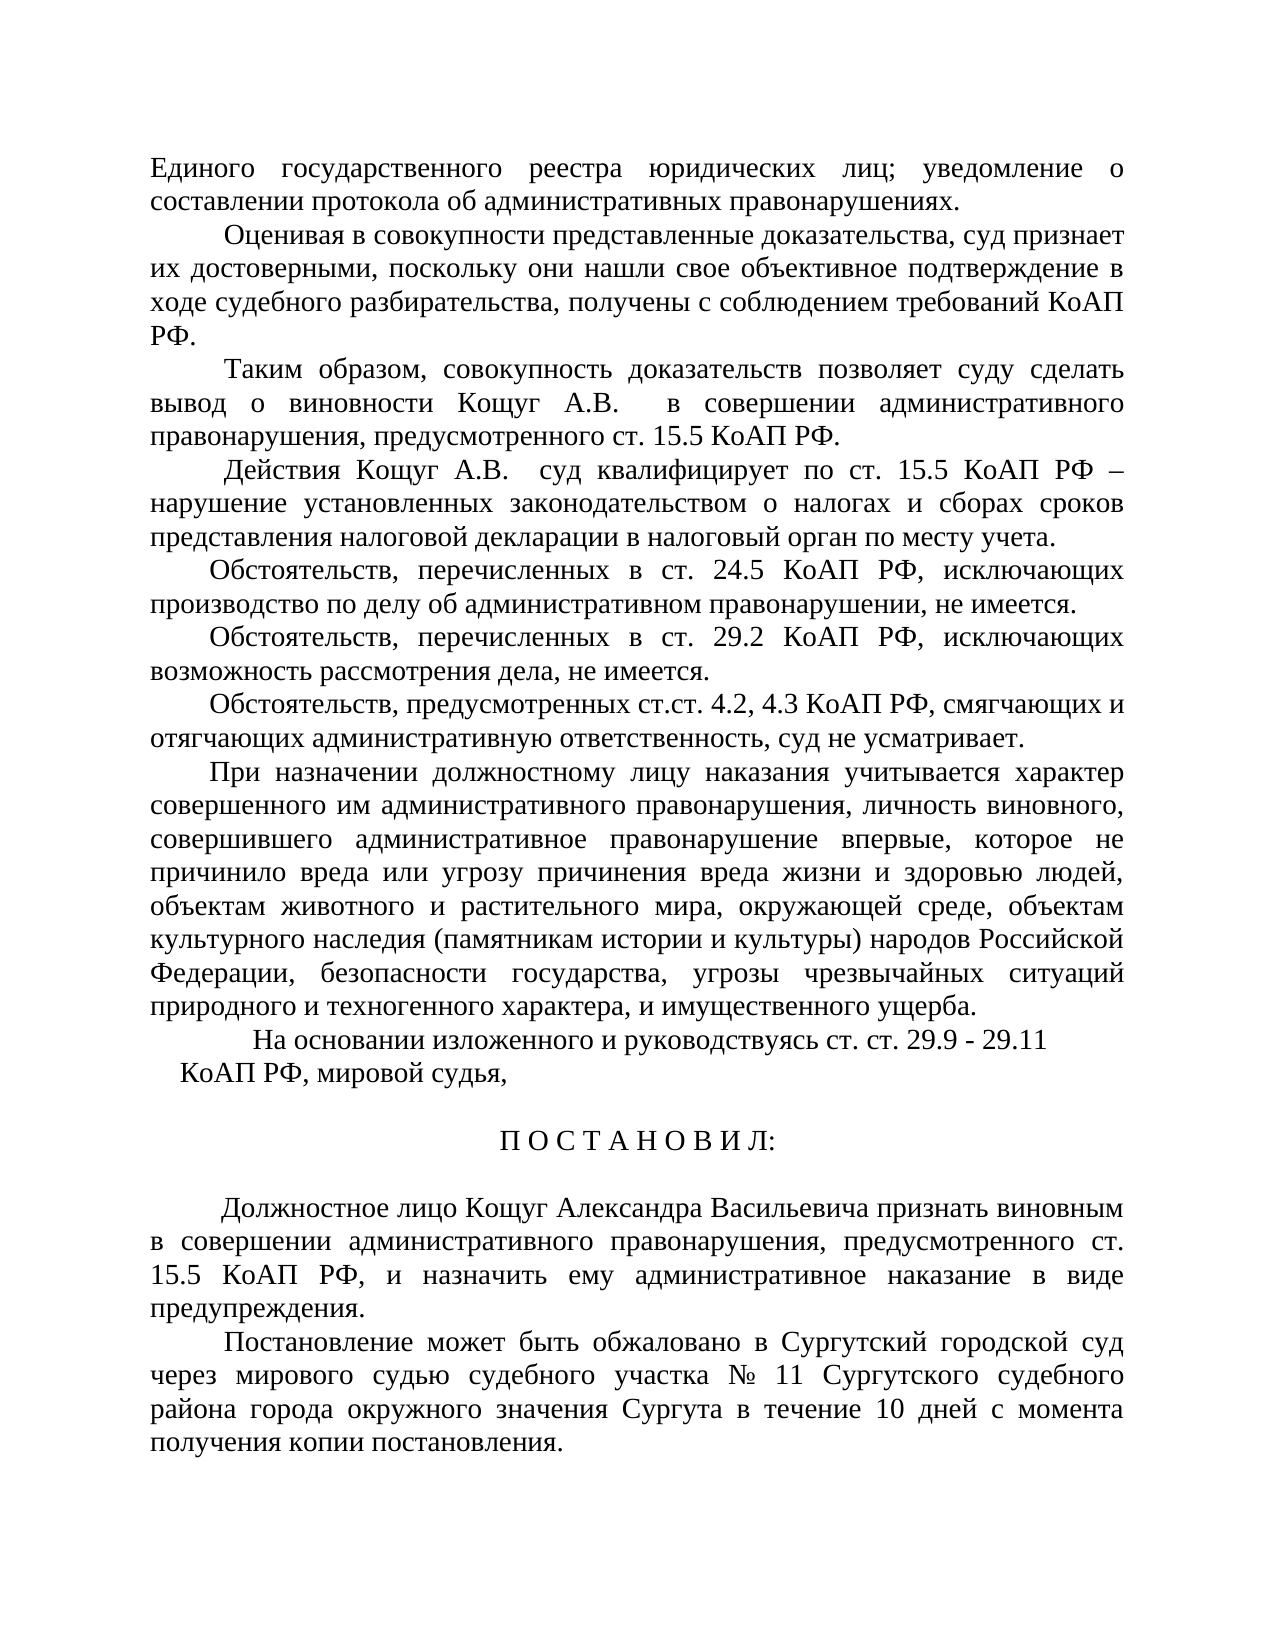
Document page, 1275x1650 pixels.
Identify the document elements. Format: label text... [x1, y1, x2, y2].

text Оценивая в совокупности представленные доказательства, суд признает их достоверными, поскольку они нашли свое объективное подтверждение в ходе судебного разбирательства, получены с соблюдением требований КоАП РФ. [150, 217, 1125, 351]
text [150, 150, 1125, 217]
text Должностное лицо Кощуг Александра Васильевича признать виновным в совершении административного правонарушения, предусмотренного ст. 15.5 КоАП РФ, и назначить ему административное наказание в виде предупреждения. [150, 1190, 1125, 1324]
text Обстоятельств, перечисленных в ст. 29.2 КоАП РФ, исключающих возможность рассмотрения дела, не имеется. [150, 619, 1125, 687]
text Постановление может быть обжаловано в Сургутский городской суд через мирового судью судебного участка № 11 Сургутского судебного района города окружного значения Сургута в течение 10 дней с момента получения копии постановления. [150, 1324, 1125, 1458]
text Обстоятельств, предусмотренных ст.ст. 4.2, 4.3 КоАП РФ, смягчающих и отягчающих административную ответственность, суд не усматривает. [150, 687, 1125, 754]
text На основании изложенного и руководствуясь ст. ст. 29.9 - 29.11 КоАП РФ, мировой судья, [179, 1022, 1125, 1089]
text При назначении должностному лицу наказания учитывается характер совершенного им административного правонарушения, личность виновного, совершившего административное правонарушение впервые, которое не причинило вреда или угрозу причинения вреда жизни и здоровью людей, объектам животного и растительного мира, окружающей среде, объектам культурного наследия (памятникам истории и культуры) народов Российской Федерации, безопасности государства, угрозы чрезвычайных ситуаций природного и техногенного характера, и имущественного ущерба. [150, 754, 1125, 1022]
text Действия Кощуг А.В. суд квалифицирует по ст. 15.5 КоАП РФ – нарушение установленных законодательством о налогах и сборах сроков представления налоговой декларации в налоговый орган по месту учета. [150, 452, 1125, 552]
text Обстоятельств, перечисленных в ст. 24.5 КоАП РФ, исключающих производство по делу об административном правонарушении, не имеется. [150, 552, 1125, 619]
text Таким образом, совокупность доказательств позволяет суду сделать вывод о виновности Кощуг А.В. в совершении административного правонарушения, предусмотренного ст. 15.5 КоАП РФ. [150, 351, 1125, 452]
text П О С Т А Н О В И Л: [150, 1123, 1125, 1156]
